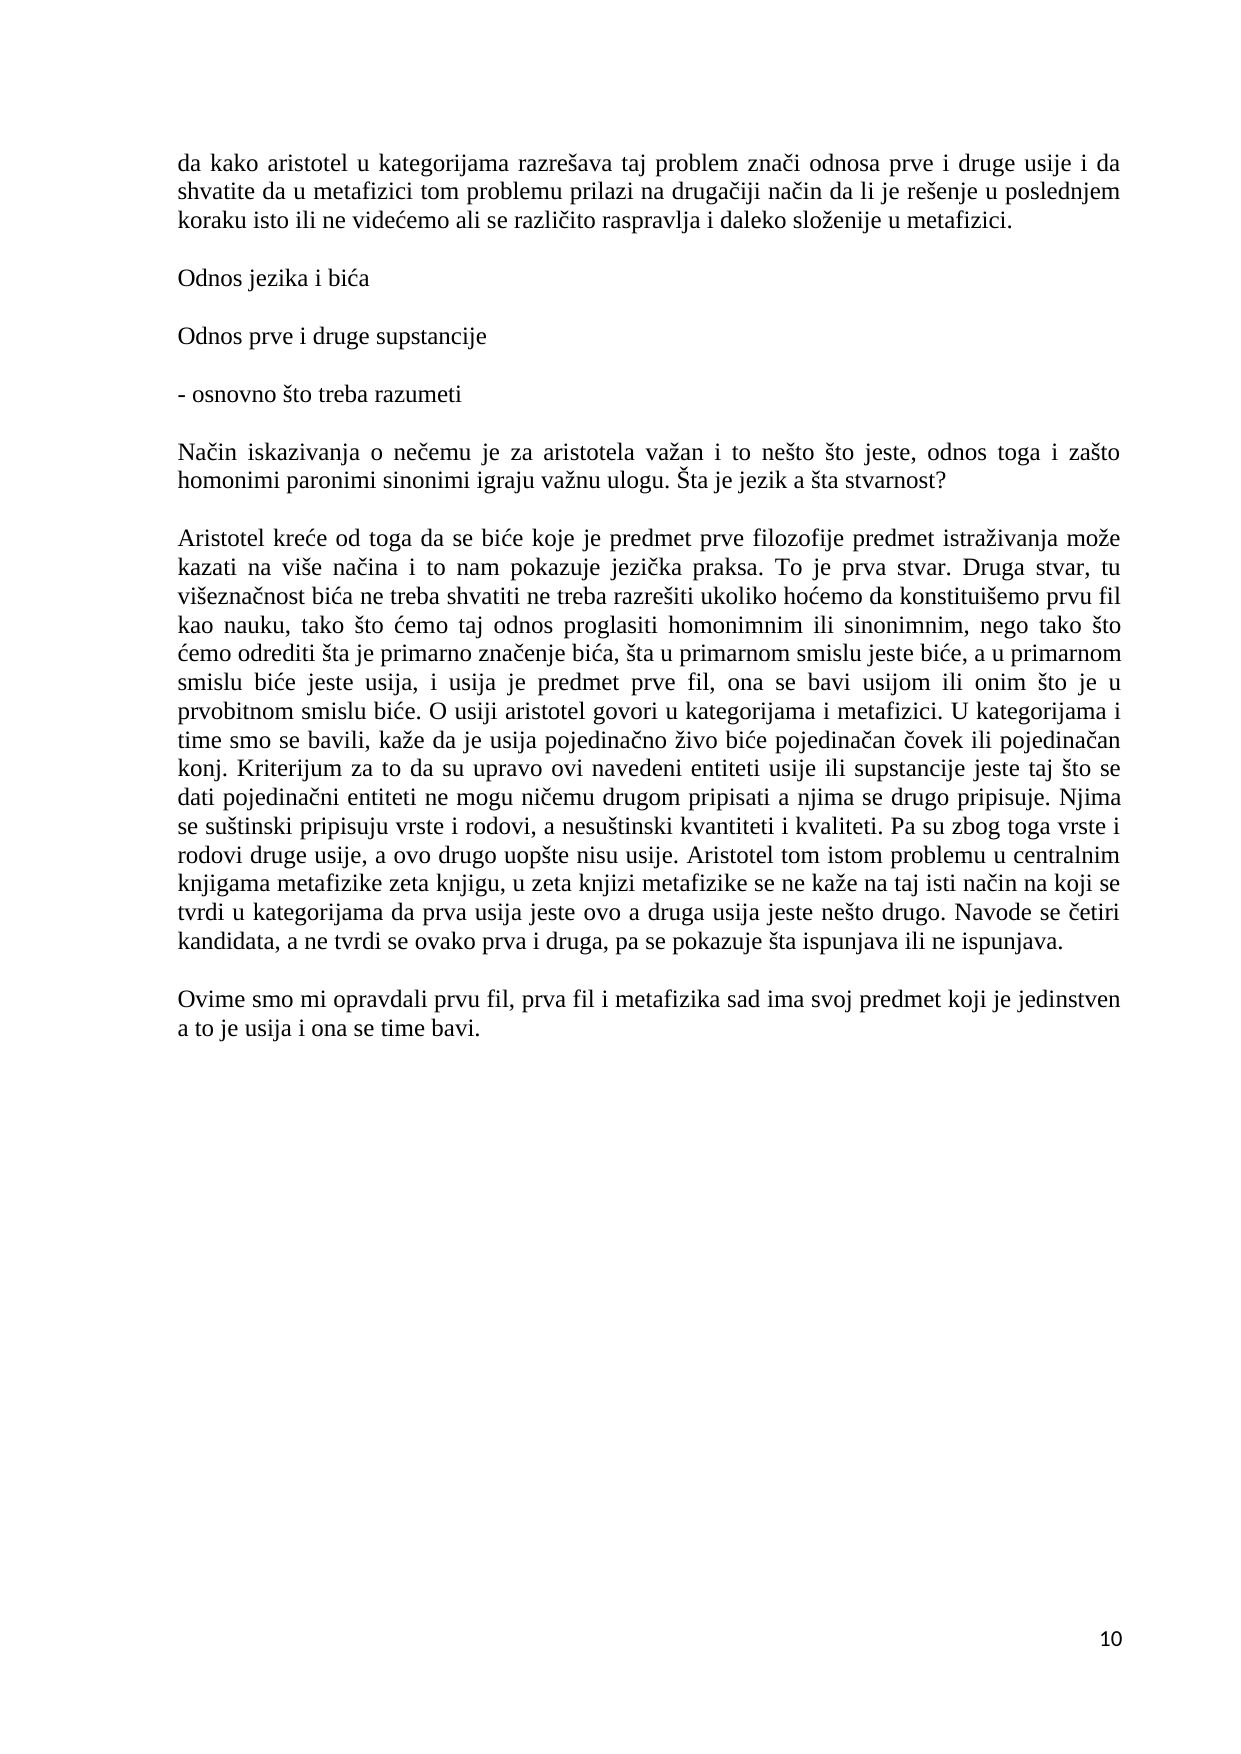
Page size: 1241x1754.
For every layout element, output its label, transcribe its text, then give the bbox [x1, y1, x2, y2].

text Ovime smo mi opravdali prvu fil, prva fil i metafizika sad ima svoj predmet koji je jedinstven a to je usija i ona se time bavi. [177, 984, 1122, 1041]
text Aristotel kreće od toga da se biće koje je predmet prve filozofije predmet istraživanja može kazati na više načina i to nam pokazuje jezička praksa. To je prva stvar. Druga stvar, tu višeznačnost bića ne treba shvatiti ne treba razrešiti ukoliko hoćemo da konstituišemo prvu fil kao nauku, tako što ćemo taj odnos proglasiti homonimnim ili sinonimnim, nego tako što ćemo odrediti šta je primarno značenje bića, šta u primarnom smislu jeste biće, a u primarnom smislu biće jeste usija, i usija je predmet prve fil, ona se bavi usijom ili onim što je u prvobitnom smislu biće. O usiji aristotel govori u kategorijama i metafizici. U kategorijama i time smo se bavili, kaže da je usija pojedinačno živo biće pojedinačan čovek ili pojedinačan konj. Kriterijum za to da su upravo ovi navedeni entiteti usije ili supstancije jeste taj što se dati pojedinačni entiteti ne mogu ničemu drugom pripisati a njima se drugo pripisuje. Njima se suštinski pripisuju vrste i rodovi, a nesuštinski kvantiteti i kvaliteti. Pa su zbog toga vrste i rodovi druge usije, a ovo drugo uopšte nisu usije. Aristotel tom istom problemu u centralnim knjigama metafizike zeta knjigu, u zeta knjizi metafizike se ne kaže na taj isti način na koji se tvrdi u kategorijama da prva usija jeste ovo a druga usija jeste nešto drugo. Navode se četiri kandidata, a ne tvrdi se ovako prva i druga, pa se pokazuje šta ispunjava ili ne ispunjava. [177, 523, 1122, 955]
text - osnovno što treba razumeti [177, 379, 1122, 408]
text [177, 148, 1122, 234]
text Odnos jezika i bića [177, 263, 1122, 292]
text Način iskazivanja o nečemu je za aristotela važan i to nešto što jeste, odnos toga i zašto homonimi paronimi sinonimi igraju važnu ulogu. Šta je jezik a šta stvarnost? [177, 437, 1122, 494]
text Odnos prve i druge supstancije [177, 321, 1122, 350]
